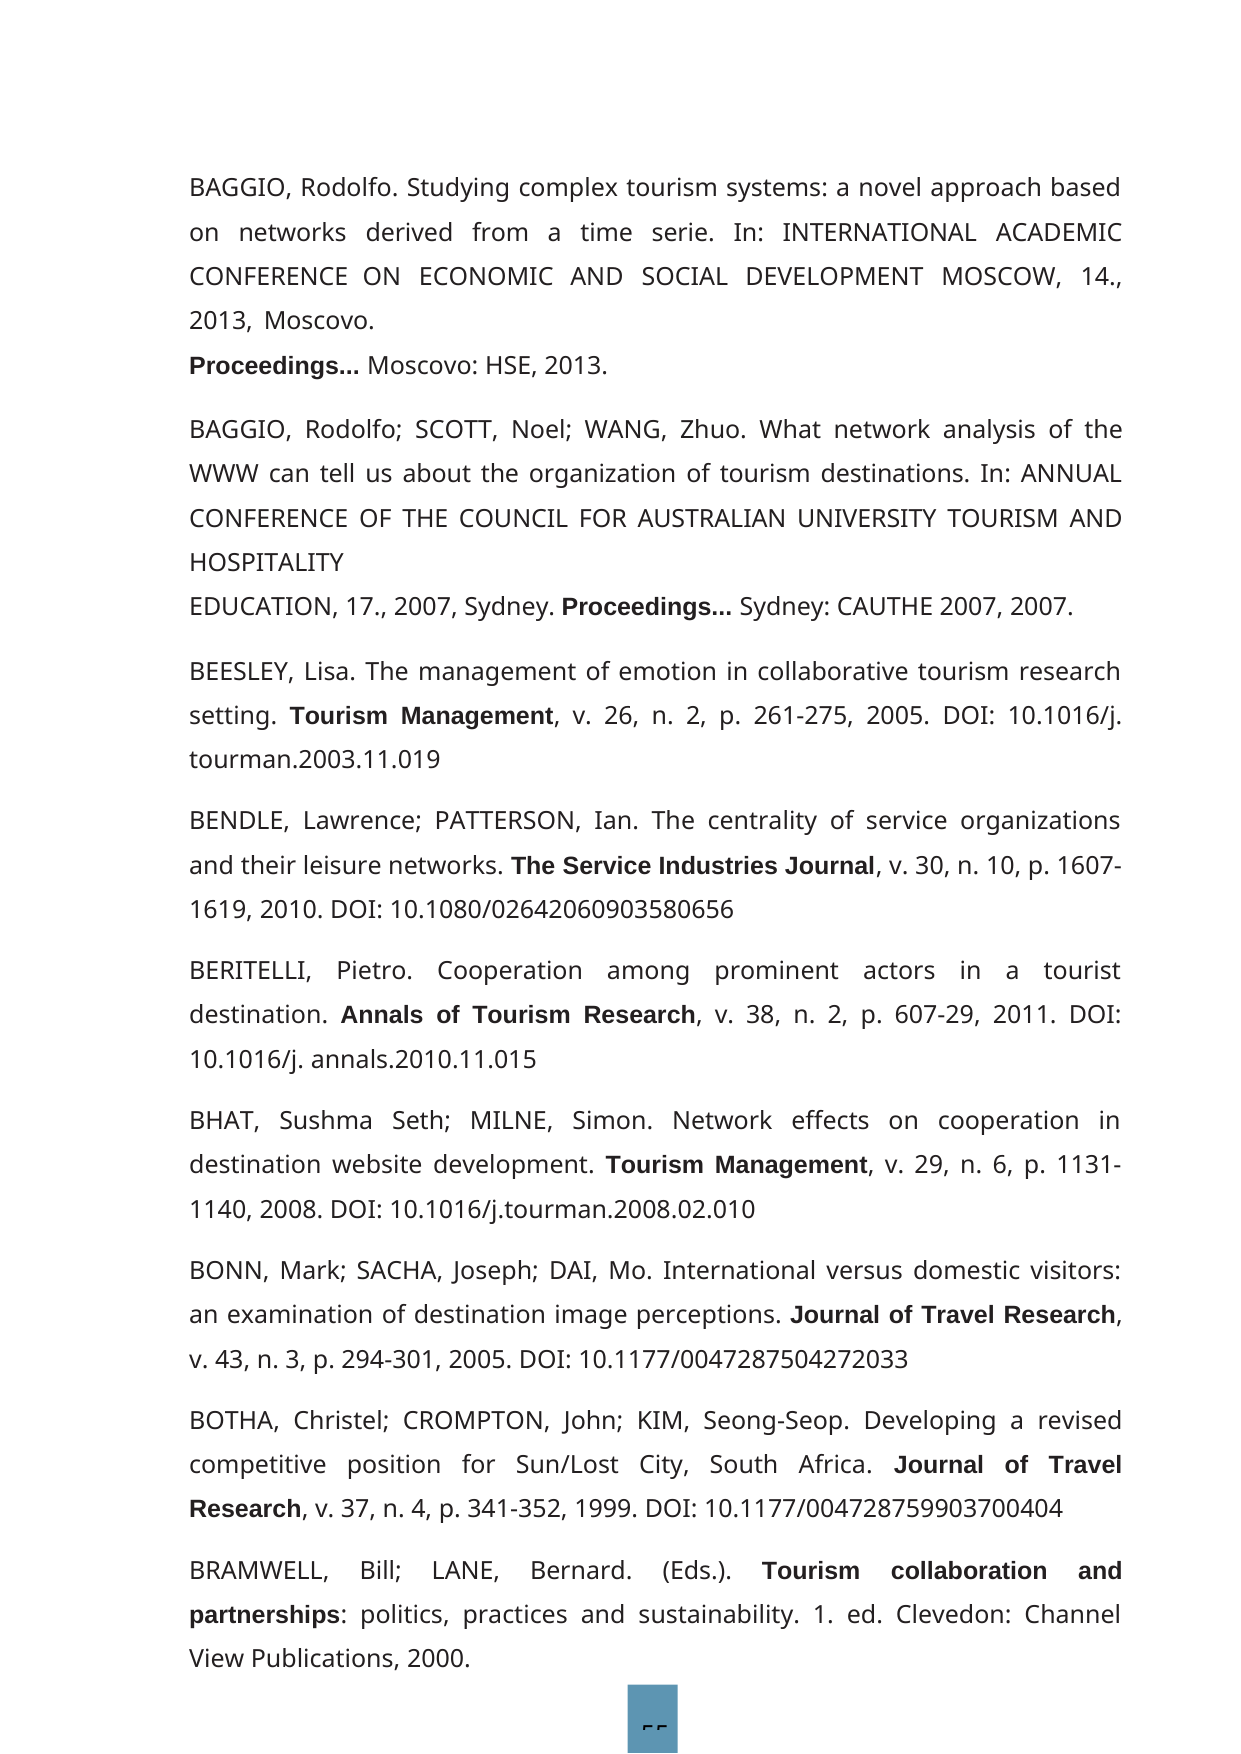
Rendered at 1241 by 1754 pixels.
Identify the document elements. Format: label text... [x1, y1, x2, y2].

text BHAT, Sushma Seth; MILNE, Simon. Network effects on cooperation in destination website development. Tourism Management, v. 29, n. 6, p. 1131-1140, 2008. DOI: 10.1016/j.tourman.2008.02.010 [189, 1103, 1122, 1225]
text BEESLEY, Lisa. The management of emotion in collaborative tourism research setting. Tourism Management, v. 26, n. 2, p. 261-275, 2005. DOI: 10.1016/j. tourman.2003.11.019 [189, 653, 1122, 776]
text BONN, Mark; SACHA, Joseph; DAI, Mo. International versus domestic visitors: an examination of destination image perceptions. Journal of Travel Research, v. 43, n. 3, p. 294-301, 2005. DOI: 10.1177/0047287504272033 [189, 1253, 1122, 1375]
text EDUCATION, 17., 2007, Sydney. Proceedings... Sydney: CAUTHE 2007, 2007. [189, 589, 1136, 623]
text BAGGIO, Rodolfo; SCOTT, Noel; WANG, Zhuo. What network analysis of the WWW can tell us about the organization of tourism destinations. In: ANNUAL CONFERENCE OF THE COUNCIL FOR AUSTRALIAN UNIVERSITY TOURISM AND HOSPITALITY [189, 412, 1123, 578]
text BRAMWELL, Bill; LANE, Bernard. (Eds.). Tourism collaboration and partnerships: politics, practices and sustainability. 1. ed. Clevedon: Channel View Publications, 2000. [189, 1552, 1122, 1675]
text Proceedings... Moscovo: HSE, 2013. [189, 347, 1136, 382]
text BOTHA, Christel; CROMPTON, John; KIM, Seong-Seop. Developing a revised competitive position for Sun/Lost City, South Africa. Journal of Travel Research, v. 37, n. 4, p. 341-352, 1999. DOI: 10.1177/004728759903700404 [189, 1402, 1122, 1525]
text BERITELLI, Pietro. Cooperation among prominent actors in a tourist destination. Annals of Tourism Research, v. 38, n. 2, p. 607-29, 2011. DOI: 10.1016/j. annals.2010.11.015 [189, 953, 1122, 1076]
text BENDLE, Lawrence; PATTERSON, Ian. The centrality of service organizations and their leisure networks. The Service Industries Journal, v. 30, n. 10, p. 1607-1619, 2010. DOI: 10.1080/02642060903580656 [189, 803, 1122, 926]
text BAGGIO, Rodolfo. Studying complex tourism systems: a novel approach based on networks derived from a time serie. In: INTERNATIONAL ACADEMIC CONFERENCE ON ECONOMIC AND SOCIAL DEVELOPMENT MOSCOW, 14., 2013, Moscovo. [189, 170, 1122, 337]
